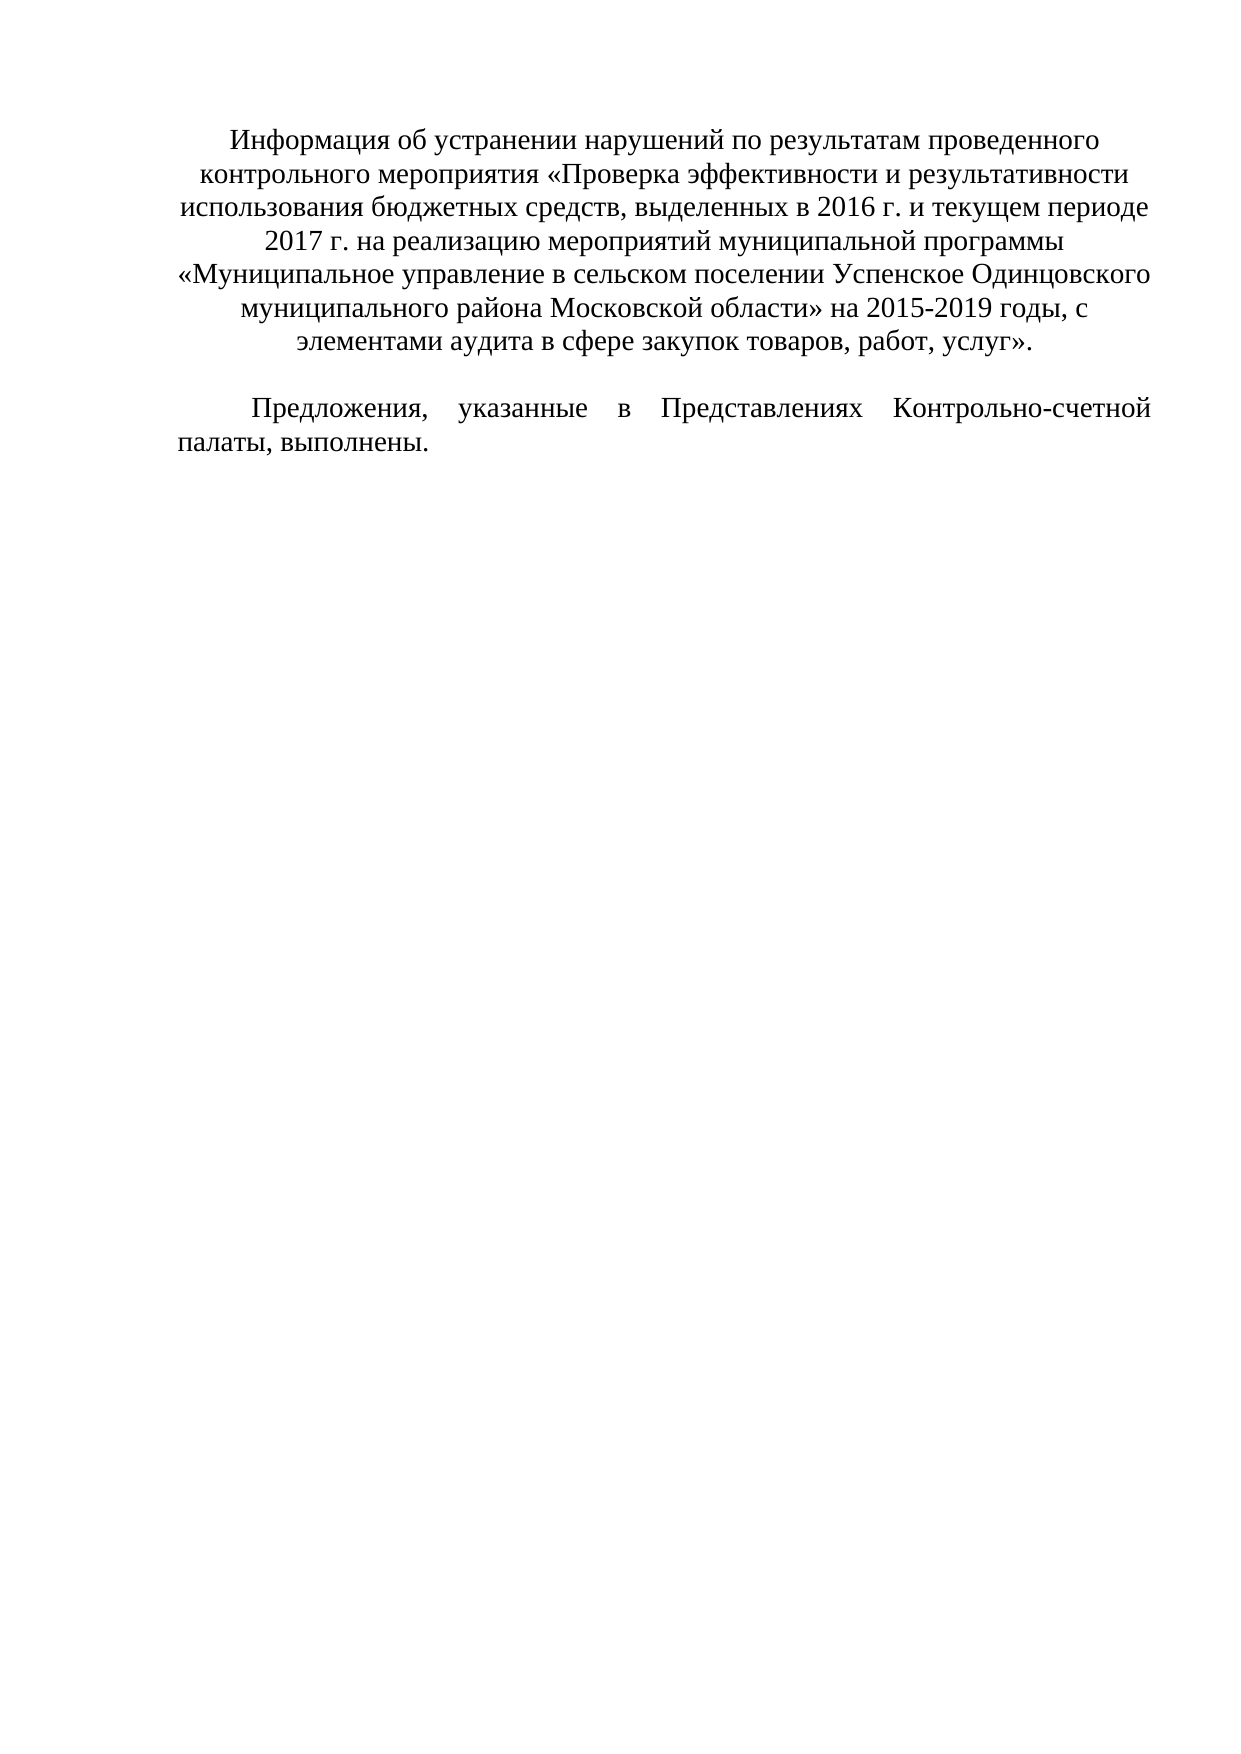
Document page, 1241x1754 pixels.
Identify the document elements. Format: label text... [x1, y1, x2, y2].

text Предложения, указанные в Представлениях Контрольно-счетной палаты, выполнены. [177, 391, 1152, 458]
text Информация об устранении нарушений по результатам проведенного контрольного мероприятия «Проверка эффективности и результативности использования бюджетных средств, выделенных в 2016 г. и текущем периоде 2017 г. на реализацию мероприятий муниципальной программы «Муниципальное управление в сельском поселении Успенское Одинцовского муниципального района Московской области» на 2015-2019 годы, с элементами аудита в сфере закупок товаров, работ, услуг». [177, 122, 1152, 357]
